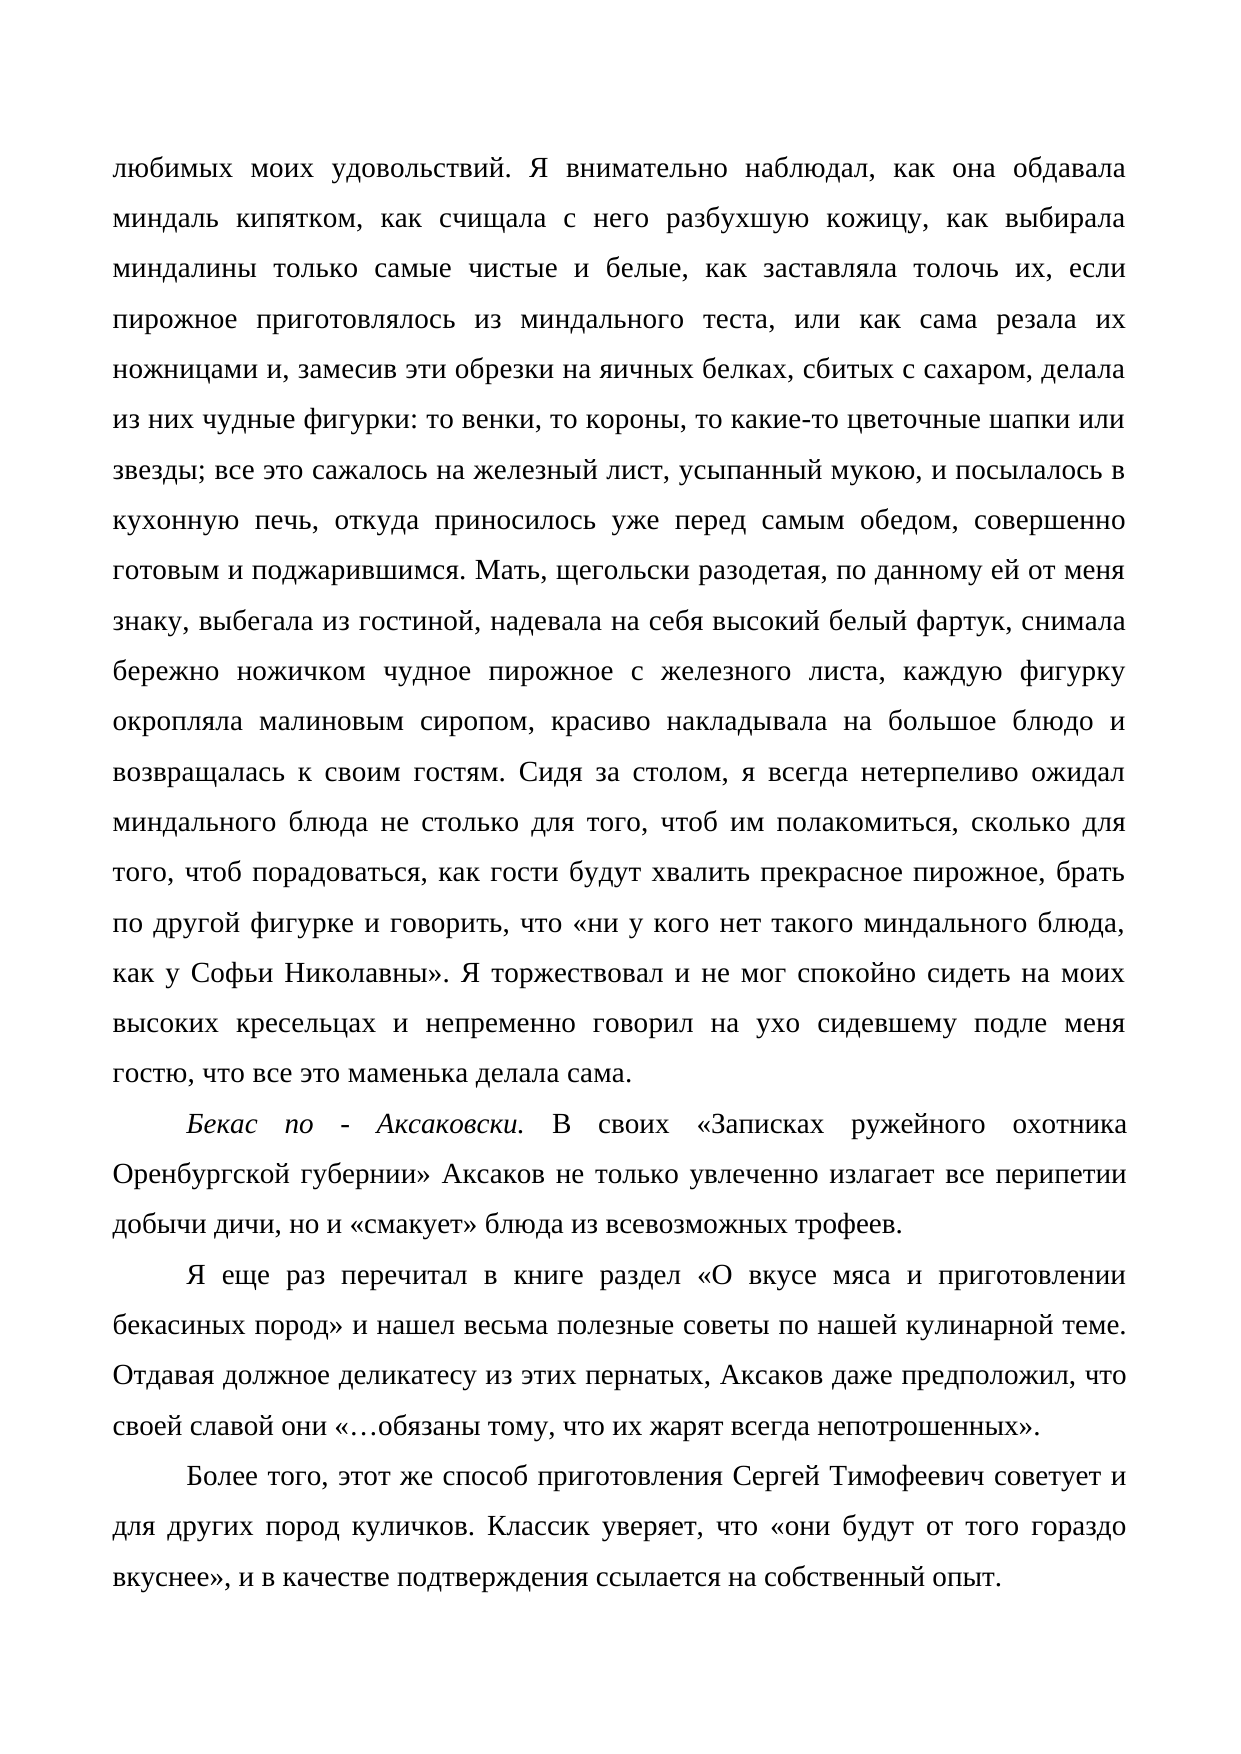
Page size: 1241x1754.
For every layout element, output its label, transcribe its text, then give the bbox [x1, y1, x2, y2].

text Я еще раз перечитал в книге раздел «О вкусе мяса и приготовлении бекасиных пород» и нашел весьма полезные советы по нашей кулинарной теме. Отдавая должное деликатесу из этих пернатых, Аксаков даже предположил, что своей славой они «…обязаны тому, что их жарят всегда непотрошенных». [112, 1257, 1128, 1441]
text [112, 177, 1128, 868]
text Более того, этот же способ приготовления Сергей Тимофеевич советует и для других пород куличков. Классик уверяет, что «они будут от того гораздо вкуснее», и в качестве подтверждения ссылается на собственный опыт. [112, 1458, 1128, 1592]
text Бекас по - Аксаковски. В своих «Записках ружейного охотника Оренбургской губернии» Аксаков не только увлеченно излагает все перипетии добычи дичи, но и «смакует» блюда из всевозможных трофеев. [112, 1106, 1128, 1240]
